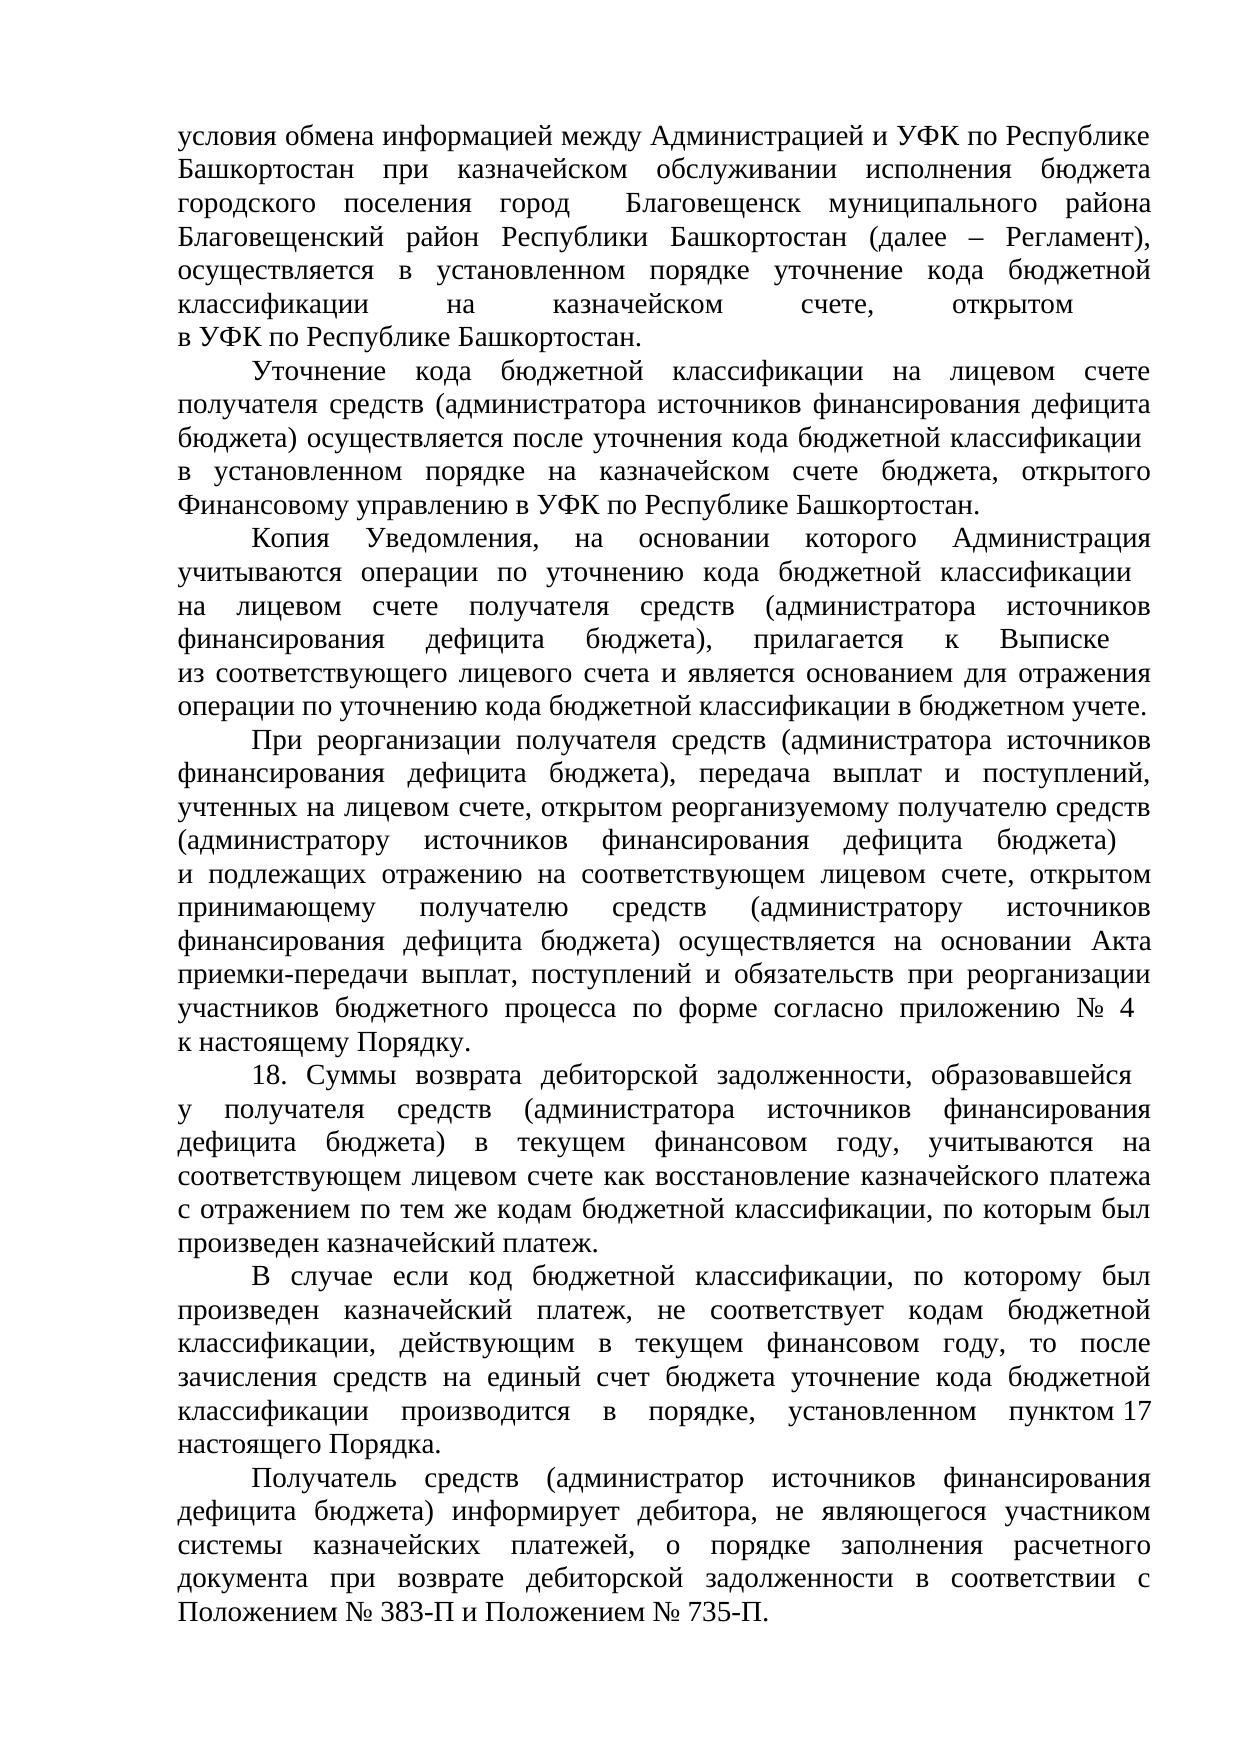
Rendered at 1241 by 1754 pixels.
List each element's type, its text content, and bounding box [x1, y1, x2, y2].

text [177, 118, 1152, 353]
text Копия Уведомления, на основании которого Администрация учитываются операции по уточнению кода бюджетной классификации на лицевом счете получателя средств (администратора источников финансирования дефицита бюджета), прилагается к Выписке из соответствующего лицевого счета и является основанием для отражения операции по уточнению кода бюджетной классификации в бюджетном учете. [177, 521, 1152, 722]
text Получатель средств (администратор источников финансирования дефицита бюджета) информирует дебитора, не являющегося участником системы казначейских платежей, о порядке заполнения расчетного документа при возврате дебиторской задолженности в соответствии с Положением № 383-П и Положением № 735-П. [177, 1460, 1152, 1627]
text При реорганизации получателя средств (администратора источников финансирования дефицита бюджета), передача выплат и поступлений, учтенных на лицевом счете, открытом реорганизуемому получателю средств (администратору источников финансирования дефицита бюджета) и подлежащих отражению на соответствующем лицевом счете, открытом принимающему получателю средств (администратору источников финансирования дефицита бюджета) осуществляется на основании Акта приемки-передачи выплат, поступлений и обязательств при реорганизации участников бюджетного процесса по форме согласно приложению № 4 к настоящему Порядку. [177, 722, 1152, 1057]
text 18. Суммы возврата дебиторской задолженности, образовавшейся у получателя средств (администратора источников финансирования дефицита бюджета) в текущем финансовом году, учитываются на соответствующем лицевом счете как восстановление казначейского платежа с отражением по тем же кодам бюджетной классификации, по которым был произведен казначейский платеж. [177, 1057, 1152, 1258]
text В случае если код бюджетной классификации, по которому был произведен казначейский платеж, не соответствует кодам бюджетной классификации, действующим в текущем финансовом году, то после зачисления средств на единый счет бюджета уточнение кода бюджетной классификации производится в порядке, установленном пунктом 17 настоящего Порядка. [177, 1258, 1152, 1460]
text Уточнение кода бюджетной классификации на лицевом счете получателя средств (администратора источников финансирования дефицита бюджета) осуществляется после уточнения кода бюджетной классификации в установленном порядке на казначейском счете бюджета, открытого Финансовому управлению в УФК по Республике Башкортостан. [177, 353, 1152, 521]
